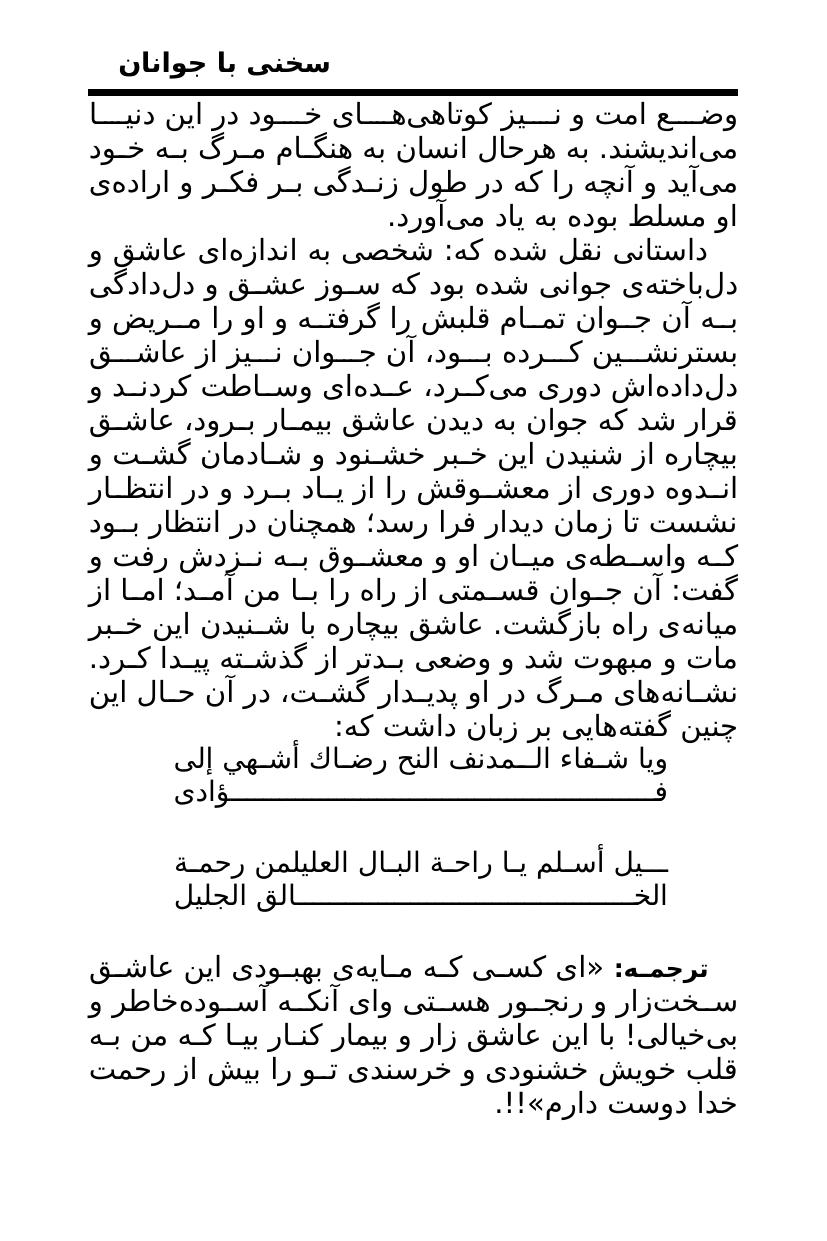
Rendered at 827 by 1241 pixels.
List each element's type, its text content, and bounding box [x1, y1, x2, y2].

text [89, 98, 738, 233]
table_cell ـــيل أسلم يا راحة البال العليلمن رحمة الخالق الجليل [163, 847, 679, 950]
text ترجمه: «ای کسی که مایه‌ی بهبودی این عاشق سخت‌زار و رنجور هستی و‌ای آنکه آسوده‌خاطر و بی‌خیالی! با این عاشق زار و بیمار کنار بیا که من به قلب خویش خشنودی و خرسندی تو را بیش از رحمت خدا دوست دارم»!!. [89, 950, 738, 1120]
text داستانی نقل شده که: شخصی به اندازه‌ای عاشق و دل‌باخته‌ی جوانی شده بود که سوز عشق و دل‌دادگی به آن جوان تمام قلبش را گرفته و او را مریض و بسترنشین کرده بود، آن جوان نیز از عاشق دل‌داده‌اش دوری می‌کرد، عده‌ای وساطت کردند و قرار شد که جوان به دیدن عاشق بیمار برود، عاشق بیچاره از شنیدن این خبر خشنود و شادمان گشت و اندوه دوری از معشوقش را از یاد برد و در انتظار نشست تا زمان دیدار فرا رسد؛ همچنان در انتظار بود که واسطه‌ی میان او و معشوق به نزدش رفت و گفت: آن جوان قسمتی از راه را با من آمد؛ اما از میانه‌ی راه بازگشت. عاشق بیچاره با شنیدن این خبر مات و مبهوت شد و وضعی بدتر از گذشته پیدا کرد. نشانه‌های مرگ در او پدیدار گشت، در آن حال این چنین گفته‌هایی بر زبان داشت که: [89, 233, 738, 743]
table_header ويا شفاء الـمدنف النح رضاك أشهي إلى فؤادى [163, 743, 679, 847]
